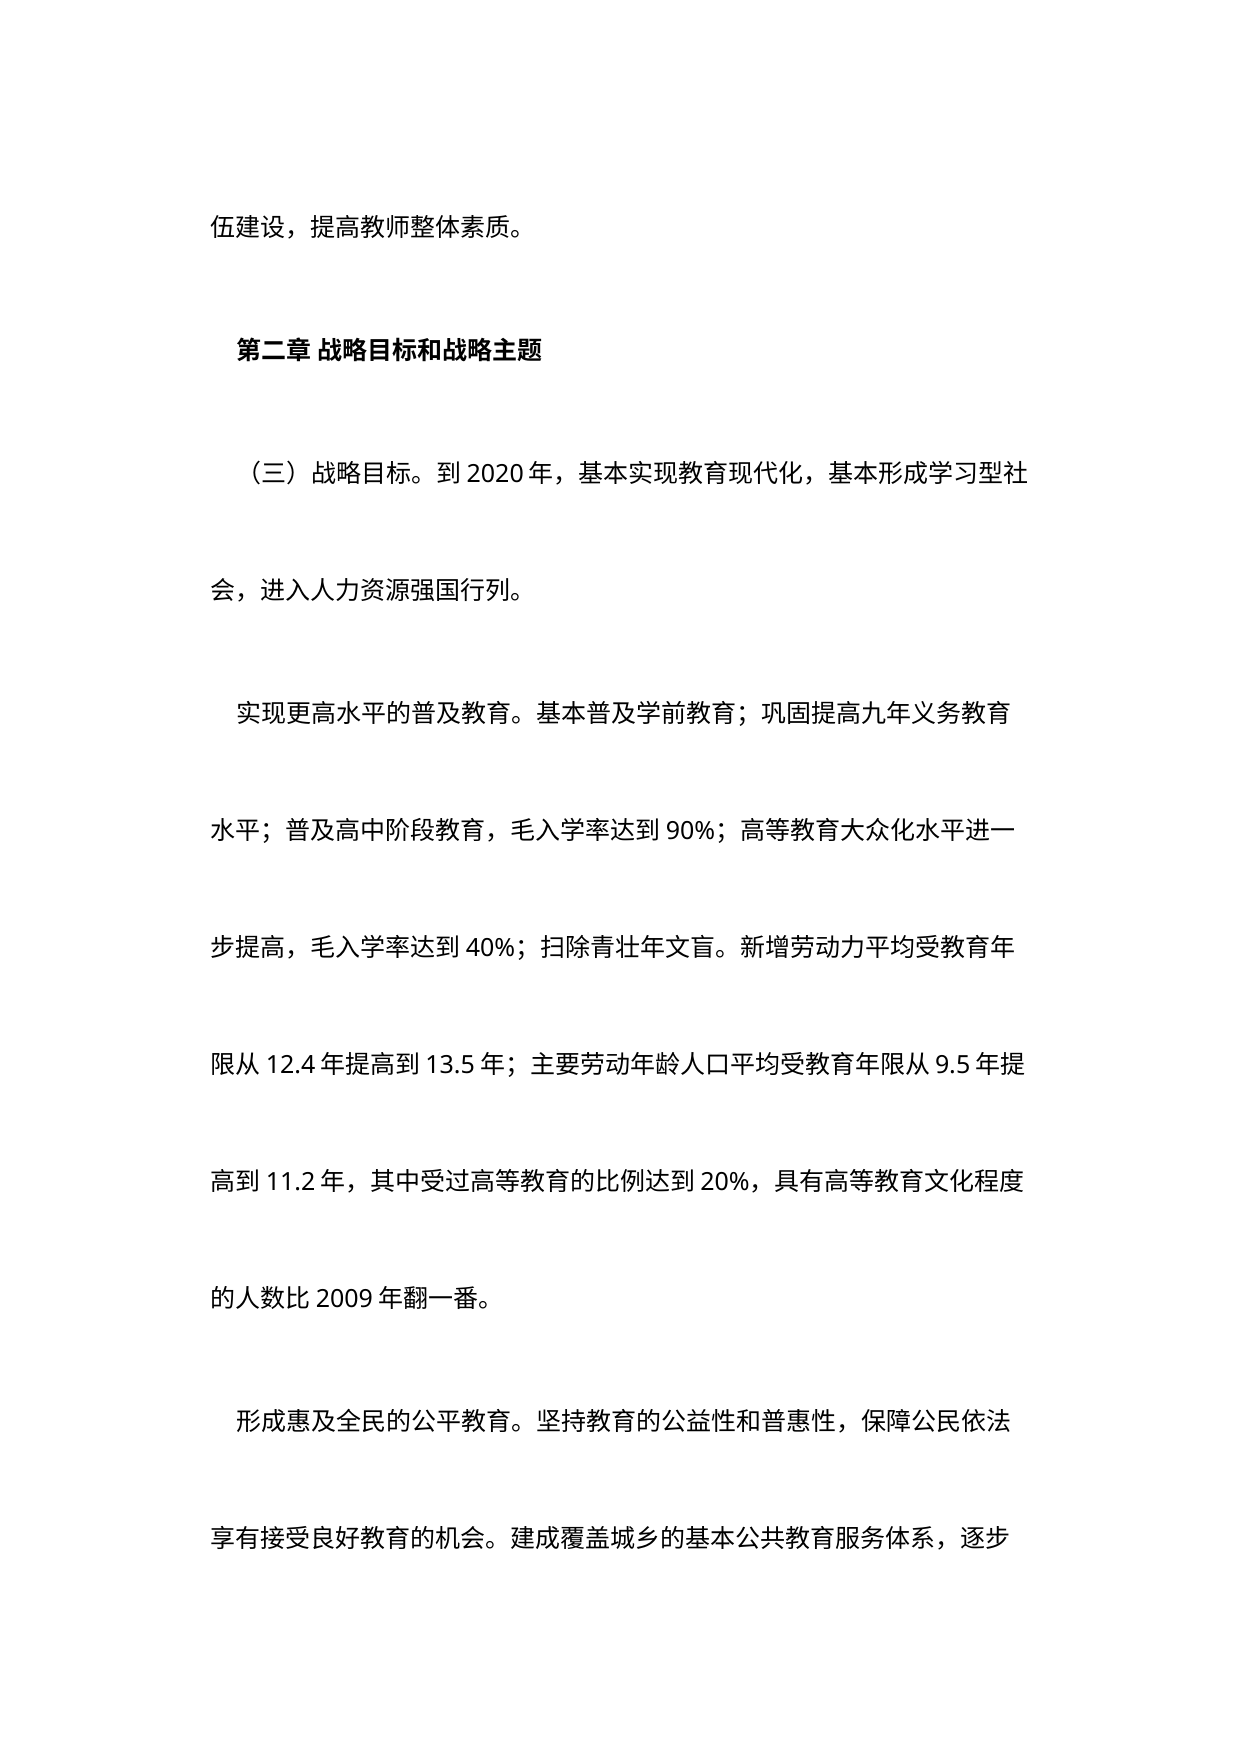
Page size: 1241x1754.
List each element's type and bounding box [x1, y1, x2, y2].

table_header [188, 162, 1053, 1571]
